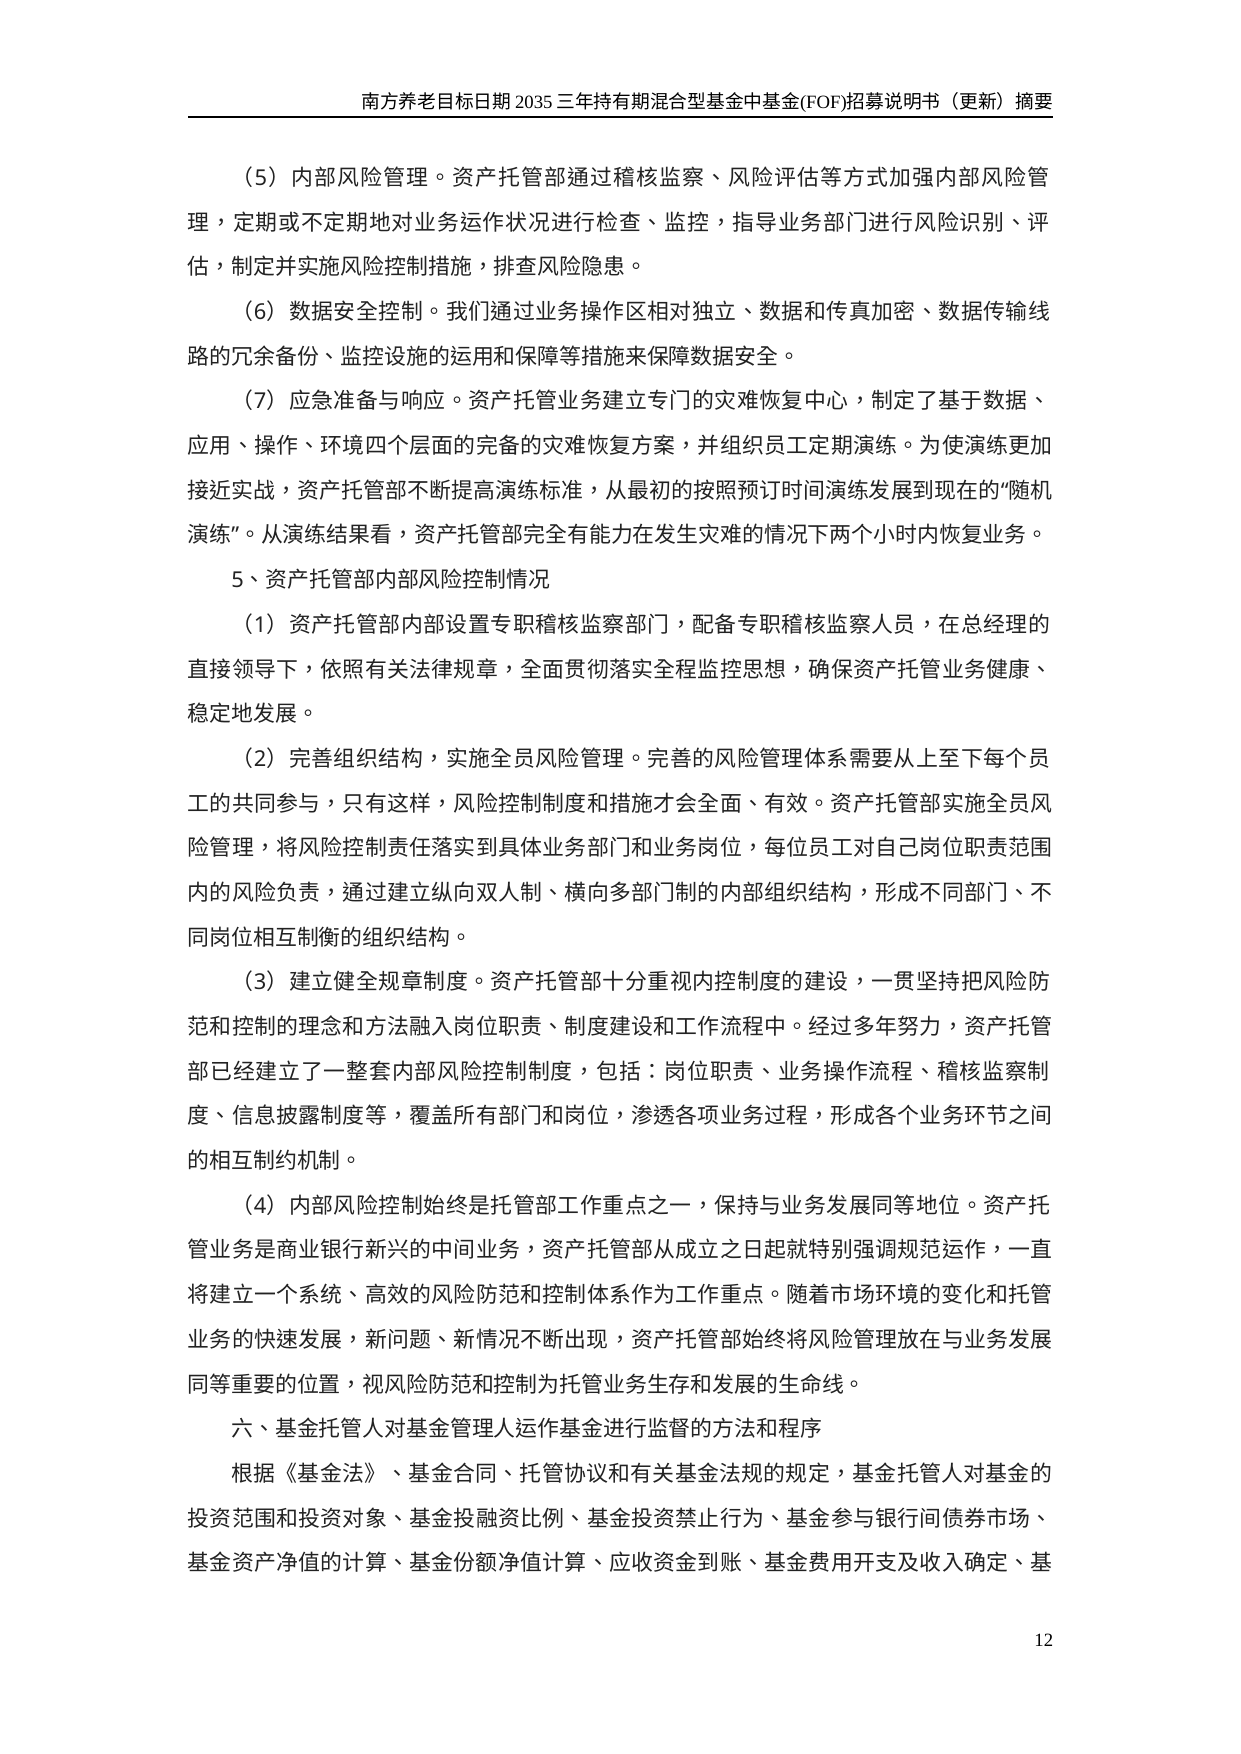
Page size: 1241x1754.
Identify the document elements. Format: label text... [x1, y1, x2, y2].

text （6）数据安全控制。我们通过业务操作区相对独立、数据和传真加密、数据传输线路的冗余备份、监控设施的运用和保障等措施来保障数据安全。 [187, 296, 1053, 371]
text （1）资产托管部内部设置专职稽核监察部门，配备专职稽核监察人员，在总经理的直接领导下，依照有关法律规章，全面贯彻落实全程监控思想，确保资产托管业务健康、稳定地发展。 [187, 609, 1053, 728]
text （7）应急准备与响应。资产托管业务建立专门的灾难恢复中心，制定了基于数据、应用、操作、环境四个层面的完备的灾难恢复方案，并组织员工定期演练。为使演练更加接近实战，资产托管部不断提高演练标准，从最初的按照预订时间演练发展到现在的“随机演练”。从演练结果看，资产托管部完全有能力在发生灾难的情况下两个小时内恢复业务。 [187, 385, 1053, 549]
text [187, 1458, 1053, 1577]
text （2）完善组织结构，实施全员风险管理。完善的风险管理体系需要从上至下每个员工的共同参与，只有这样，风险控制制度和措施才会全面、有效。资产托管部实施全员风险管理，将风险控制责任落实到具体业务部门和业务岗位，每位员工对自己岗位职责范围内的风险负责，通过建立纵向双人制、横向多部门制的内部组织结构，形成不同部门、不同岗位相互制衡的组织结构。 [187, 743, 1053, 951]
text 六、基金托管人对基金管理人运作基金进行监督的方法和程序 [187, 1413, 1053, 1443]
text （5）内部风险管理。资产托管部通过稽核监察、风险评估等方式加强内部风险管理，定期或不定期地对业务运作状况进行检查、监控，指导业务部门进行风险识别、评估，制定并实施风险控制措施，排查风险隐患。 [187, 162, 1053, 281]
text 5、资产托管部内部风险控制情况 [187, 564, 1053, 594]
text （4）内部风险控制始终是托管部工作重点之一，保持与业务发展同等地位。资产托管业务是商业银行新兴的中间业务，资产托管部从成立之日起就特别强调规范运作，一直将建立一个系统、高效的风险防范和控制体系作为工作重点。随着市场环境的变化和托管业务的快速发展，新问题、新情况不断出现，资产托管部始终将风险管理放在与业务发展同等重要的位置，视风险防范和控制为托管业务生存和发展的生命线。 [187, 1190, 1053, 1398]
text （3）建立健全规章制度。资产托管部十分重视内控制度的建设，一贯坚持把风险防范和控制的理念和方法融入岗位职责、制度建设和工作流程中。经过多年努力，资产托管部已经建立了一整套内部风险控制制度，包括：岗位职责、业务操作流程、稽核监察制度、信息披露制度等，覆盖所有部门和岗位，渗透各项业务过程，形成各个业务环节之间的相互制约机制。 [187, 966, 1053, 1175]
